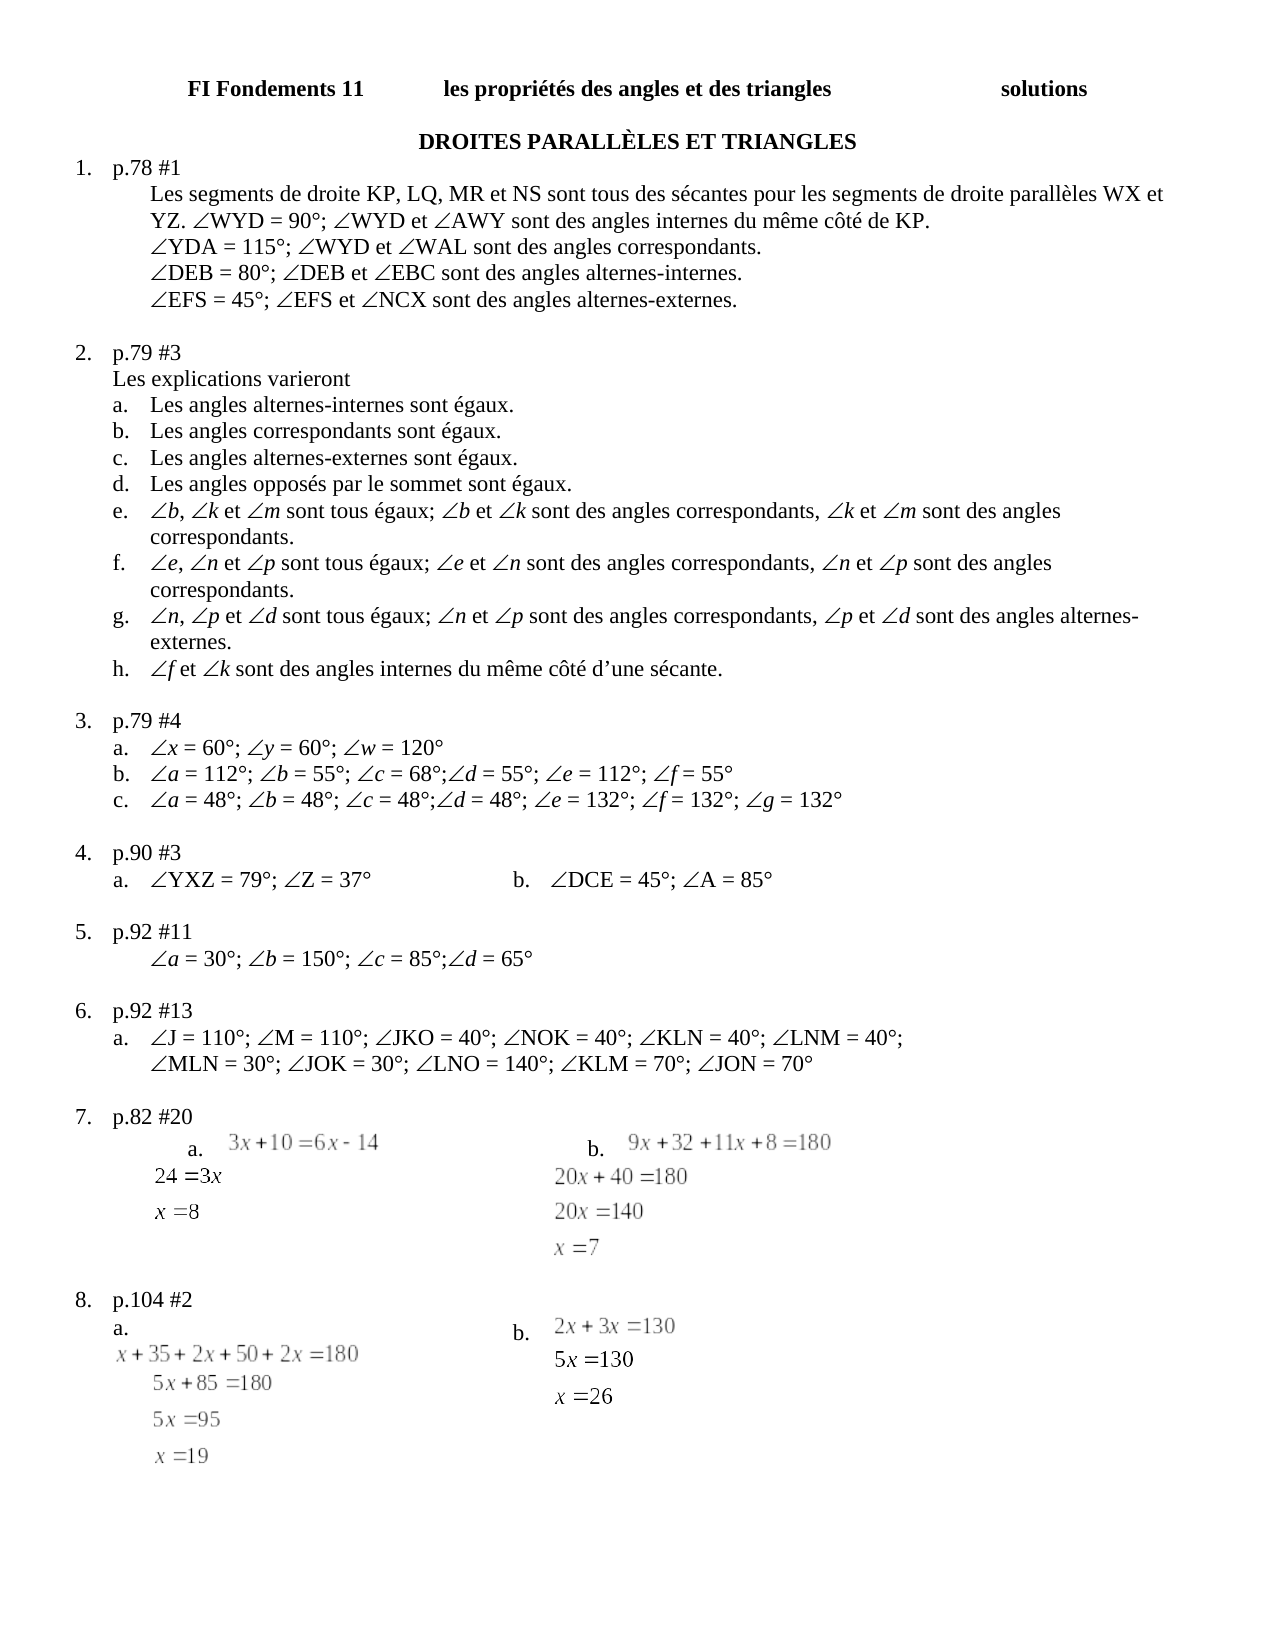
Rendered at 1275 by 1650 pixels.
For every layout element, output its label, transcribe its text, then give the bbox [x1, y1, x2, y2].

list n, p et d sont tous égaux; n et p sont des angles correspondants, p et d sont des angles alternes-externes. [112, 602, 1200, 655]
list DCE = 45°; A = 85° [513, 866, 800, 892]
list p.92 #13 [75, 997, 1200, 1024]
list Les angles alternes-externes sont égaux. [112, 444, 1200, 470]
text YDA = 115°; WYD et WAL sont des angles correspondants. [150, 233, 1200, 259]
text Les segments de droite KP, LQ, MR et NS sont tous des sécantes pour les segments de droite parallèles WX et YZ. WYD = 90°; WYD et AWY sont des angles internes du même côté de KP. [150, 180, 1200, 233]
list p.79 #3 [75, 338, 1200, 365]
list a = 30°; b = 150°; c = 85°;d = 65° [112, 945, 1200, 971]
list e, n et p sont tous égaux; e et n sont des angles correspondants, n et p sont des angles correspondants. [112, 549, 1200, 602]
list p.92 #11 [75, 918, 1200, 945]
text droites parallèles et triangles [75, 128, 1200, 154]
list b, k et m sont tous égaux; b et k sont des angles correspondants, k et m sont des angles correspondants. [112, 497, 1200, 549]
list Les angles correspondants sont égaux. [112, 418, 1200, 444]
list J = 110°; M = 110°; JKO = 40°; NOK = 40°; KLN = 40°; LNM = 40°; [113, 1024, 1200, 1050]
text FI Fondements 11 les propriétés des angles et des triangles solutions [75, 75, 1200, 101]
text DEB = 80°; DEB et EBC sont des angles alternes-internes. [150, 259, 1200, 286]
list f et k sont des angles internes du même côté d’une sécante. [112, 655, 1200, 681]
list Les angles alternes-internes sont égaux. [112, 391, 1200, 418]
list p.78 #1 [75, 154, 1200, 180]
list p.104 #2 [75, 1286, 1200, 1313]
list YXZ = 79°; Z = 37° [113, 866, 400, 892]
list x = 60°; y = 60°; w = 120° [113, 734, 1200, 760]
text EFS = 45°; EFS et NCX sont des angles alternes-externes. [150, 286, 1200, 312]
list a = 48°; b = 48°; c = 48°;d = 48°; e = 132°; f = 132°; g = 132° [113, 787, 1200, 813]
list p.79 #4 [75, 707, 1200, 734]
list p.90 #3 [75, 839, 1200, 866]
list a = 112°; b = 55°; c = 68°;d = 55°; e = 112°; f = 55° [113, 760, 1200, 787]
text Les explications varieront [112, 365, 1200, 391]
list Les angles opposés par le sommet sont égaux. [112, 470, 1200, 497]
list MLN = 30°; JOK = 30°; LNO = 140°; KLM = 70°; JON = 70° [150, 1050, 1200, 1076]
list p.82 #20 [75, 1103, 1200, 1129]
